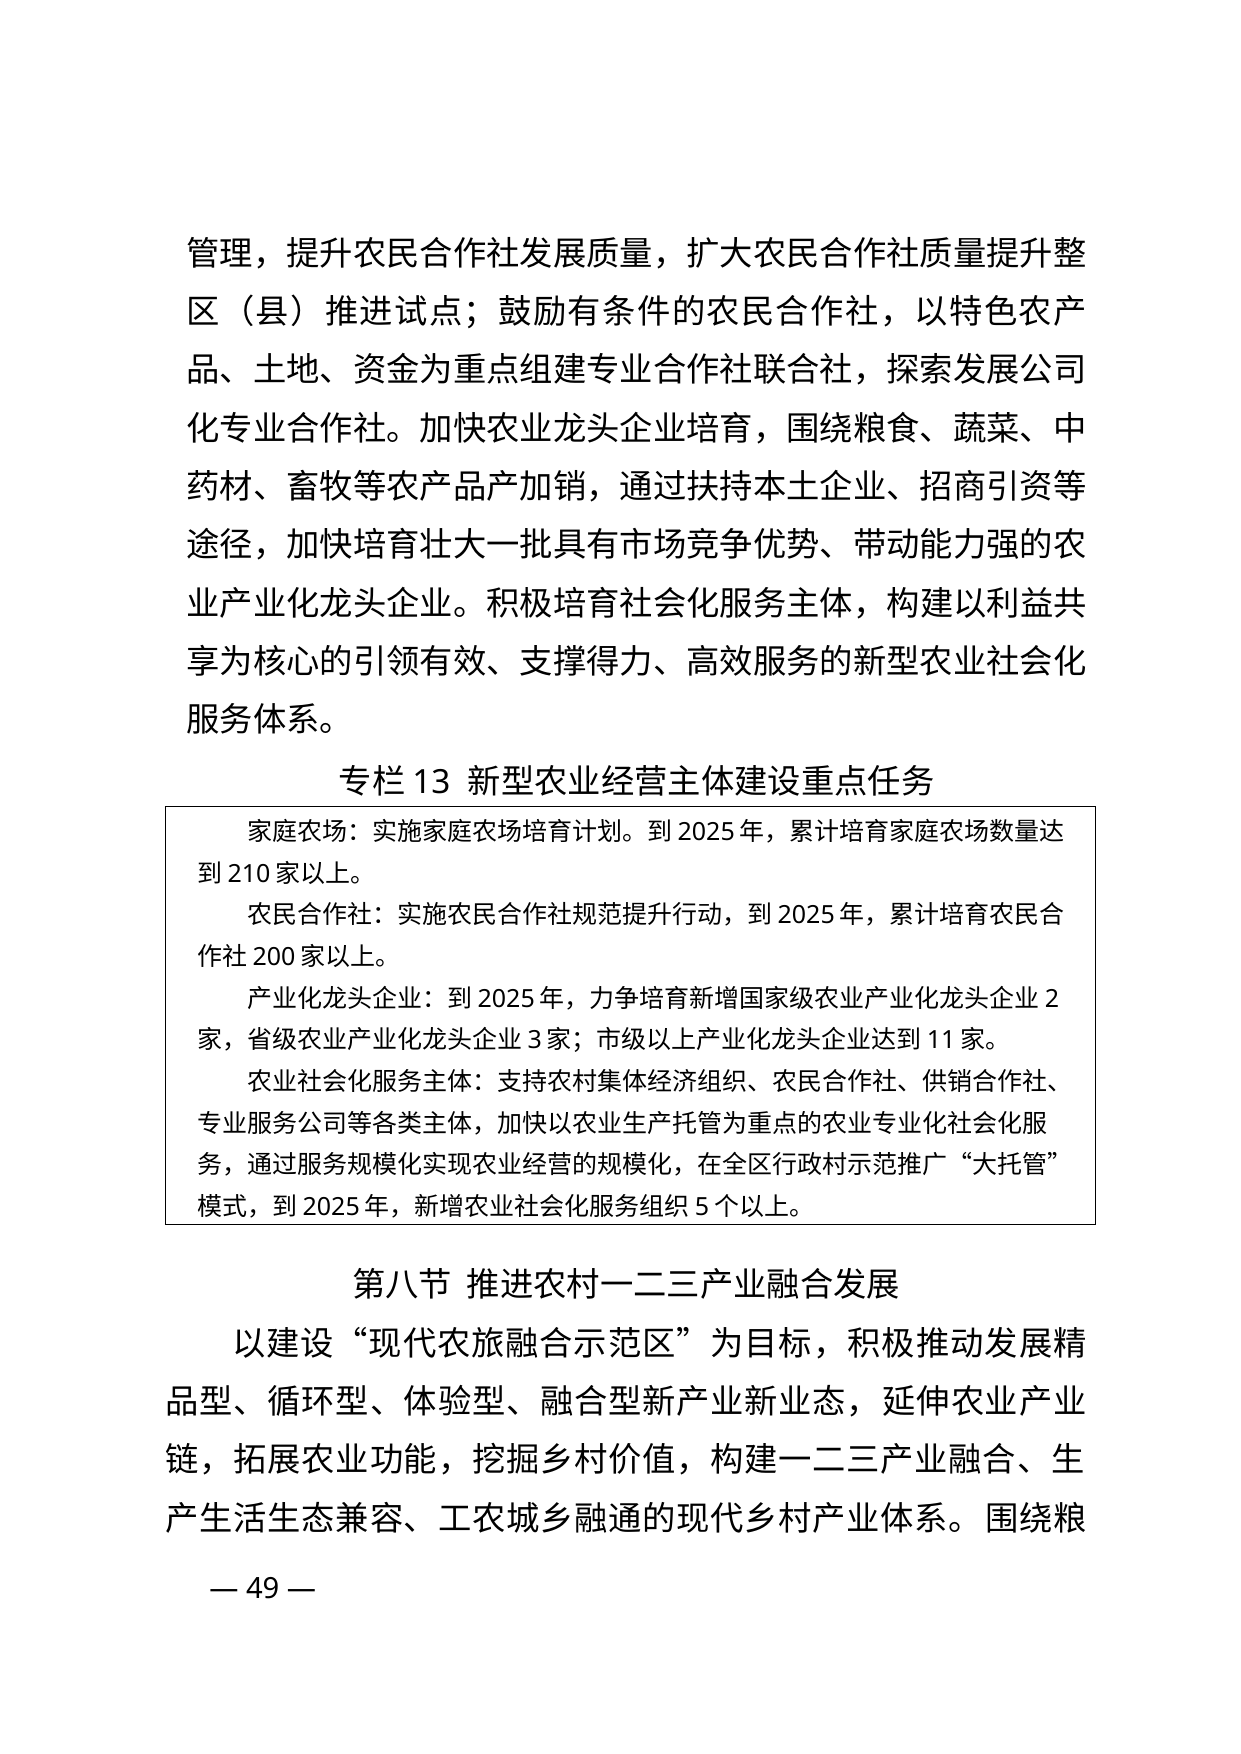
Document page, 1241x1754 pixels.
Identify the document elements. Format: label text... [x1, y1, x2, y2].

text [186, 218, 1087, 743]
text 专栏13 新型农业经营主体建设重点任务 [186, 743, 1087, 806]
subtitle 第八节 推进农村一二三产业融合发展 [165, 1250, 1087, 1308]
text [165, 1308, 1087, 1542]
table_header 家庭农场：实施家庭农场培育计划。到2025年，累计培育家庭农场数量达到210家以上。 农民合作社：实施农民合作社规范提升行动，到2025年，累计培育农民合作社200家以上。 产业化龙头企业：到2025年，力争培育新增国家级农业产业化龙头企业2家，省级农业产业化龙头企业3家；市级以上产业化龙头企业达到11家。 农业社会化服务主体：支持农村集体经济组织、农民合作社、供销合作社、专业服务公司等各类主体，加快以农业生产托管为重点的农业专业化社会化服务，通过服务规模化实现农业经营的规模化，在全区行政村示范推广“大托管”模式，到2025年，新增农业社会化服务组织5个以上。 [166, 807, 1095, 1224]
